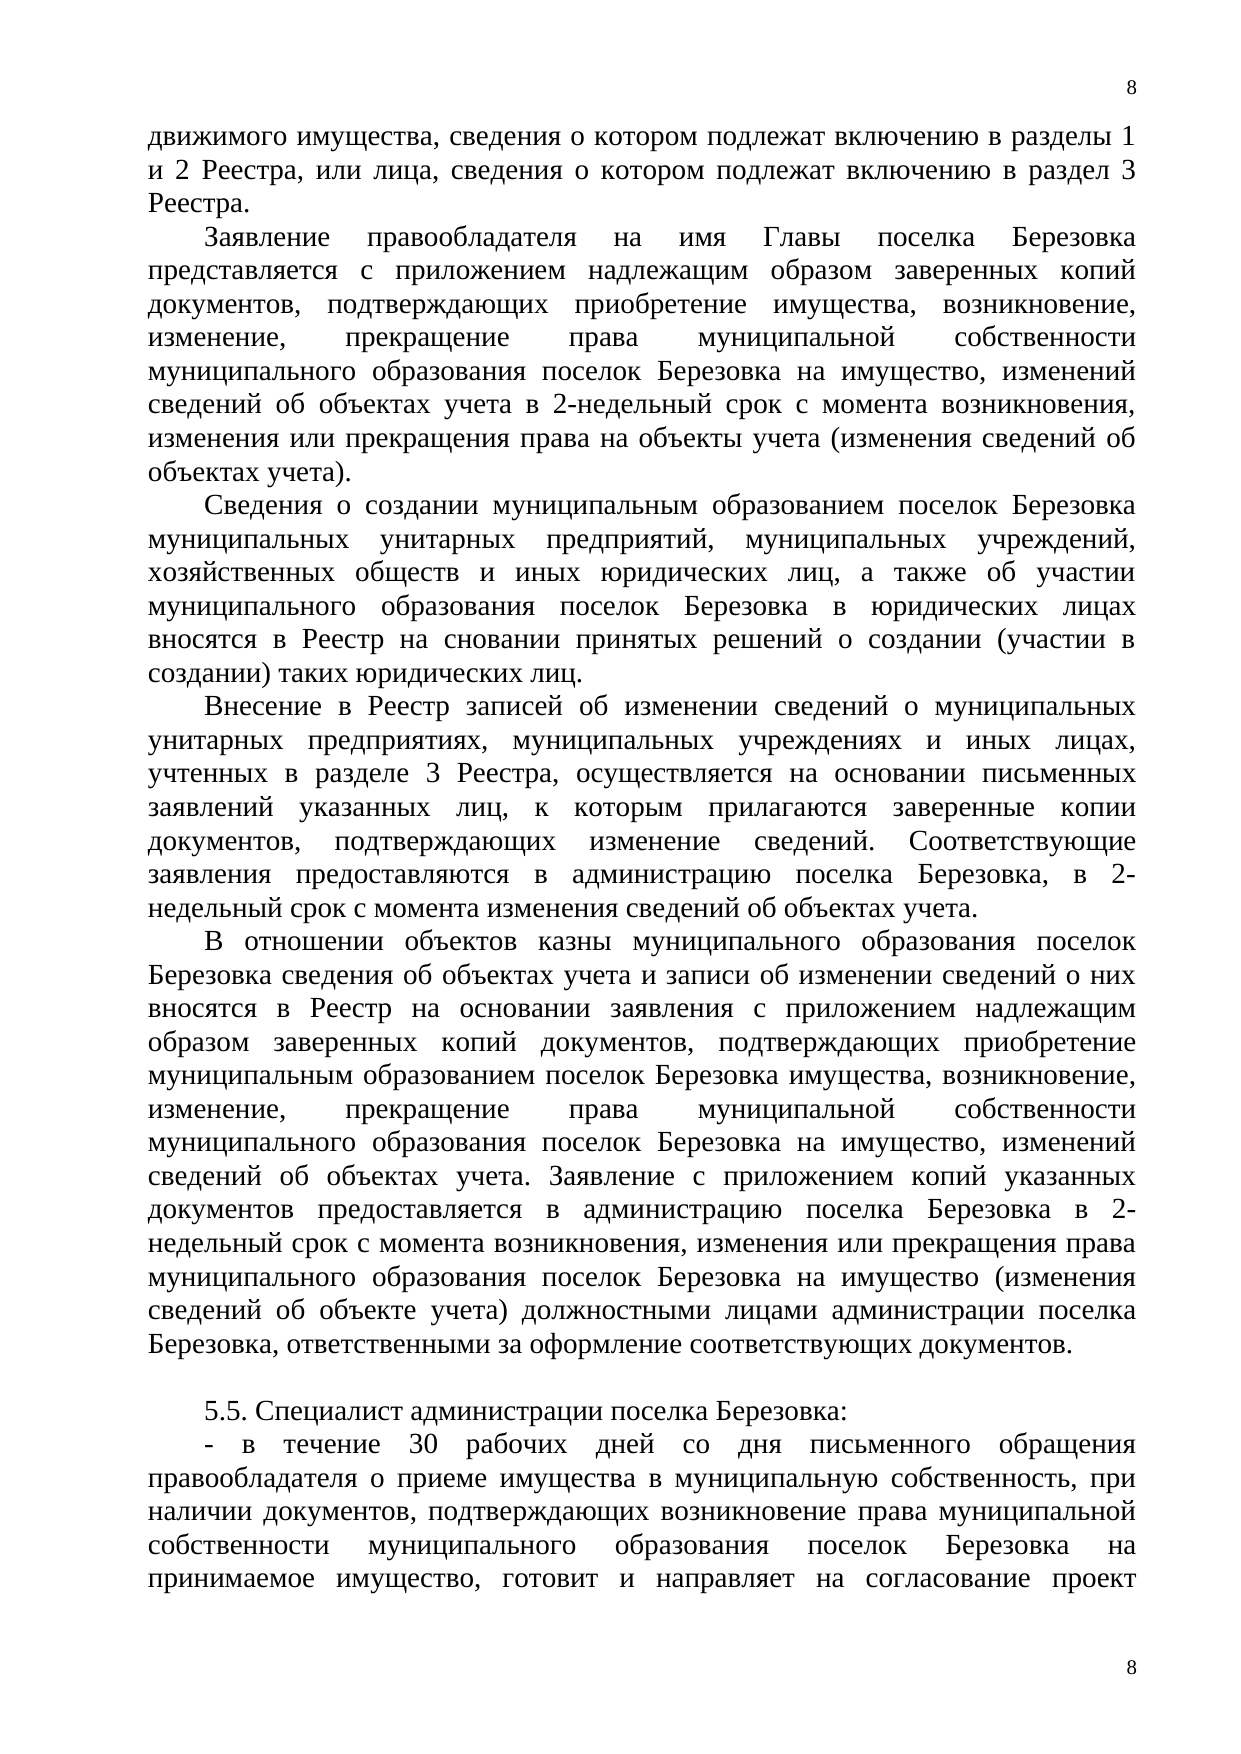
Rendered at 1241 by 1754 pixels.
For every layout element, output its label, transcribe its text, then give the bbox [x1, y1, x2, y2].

text В отношении объектов казны муниципального образования поселок Березовка сведения об объектах учета и записи об изменении сведений о них вносятся в Реестр на основании заявления с приложением надлежащим образом заверенных копий документов, подтверждающих приобретение муниципальным образованием поселок Березовка имущества, возникновение, изменение, прекращение права муниципальной собственности муниципального образования поселок Березовка на имущество, изменений сведений об объектах учета. Заявление с приложением копий указанных документов предоставляется в администрацию поселка Березовка в 2-недельный срок с момента возникновения, изменения или прекращения права муниципального образования поселок Березовка на имущество (изменения сведений об объекте учета) должностными лицами администрации поселка Березовка, ответственными за оформление соответствующих документов. [148, 923, 1137, 1359]
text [148, 118, 1137, 219]
text Сведения о создании муниципальным образованием поселок Березовка муниципальных унитарных предприятий, муниципальных учреждений, хозяйственных обществ и иных юридических лиц, а также об участии муниципального образования поселок Березовка в юридических лицах вносятся в Реестр на сновании принятых решений о создании (участии в создании) таких юридических лиц. [148, 487, 1137, 688]
text 5.5. Специалист администрации поселка Березовка: [148, 1393, 1137, 1426]
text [148, 1426, 1137, 1594]
text Заявление правообладателя на имя Главы поселка Березовка представляется с приложением надлежащим образом заверенных копий документов, подтверждающих приобретение имущества, возникновение, изменение, прекращение права муниципальной собственности муниципального образования поселок Березовка на имущество, изменений сведений об объектах учета в 2-недельный срок с момента возникновения, изменения или прекращения права на объекты учета (изменения сведений об объектах учета). [148, 219, 1137, 487]
text Внесение в Реестр записей об изменении сведений о муниципальных унитарных предприятиях, муниципальных учреждениях и иных лицах, учтенных в разделе 3 Реестра, осуществляется на основании письменных заявлений указанных лиц, к которым прилагаются заверенные копии документов, подтверждающих изменение сведений. Соответствующие заявления предоставляются в администрацию поселка Березовка, в 2-недельный срок с момента изменения сведений об объектах учета. [148, 688, 1137, 923]
